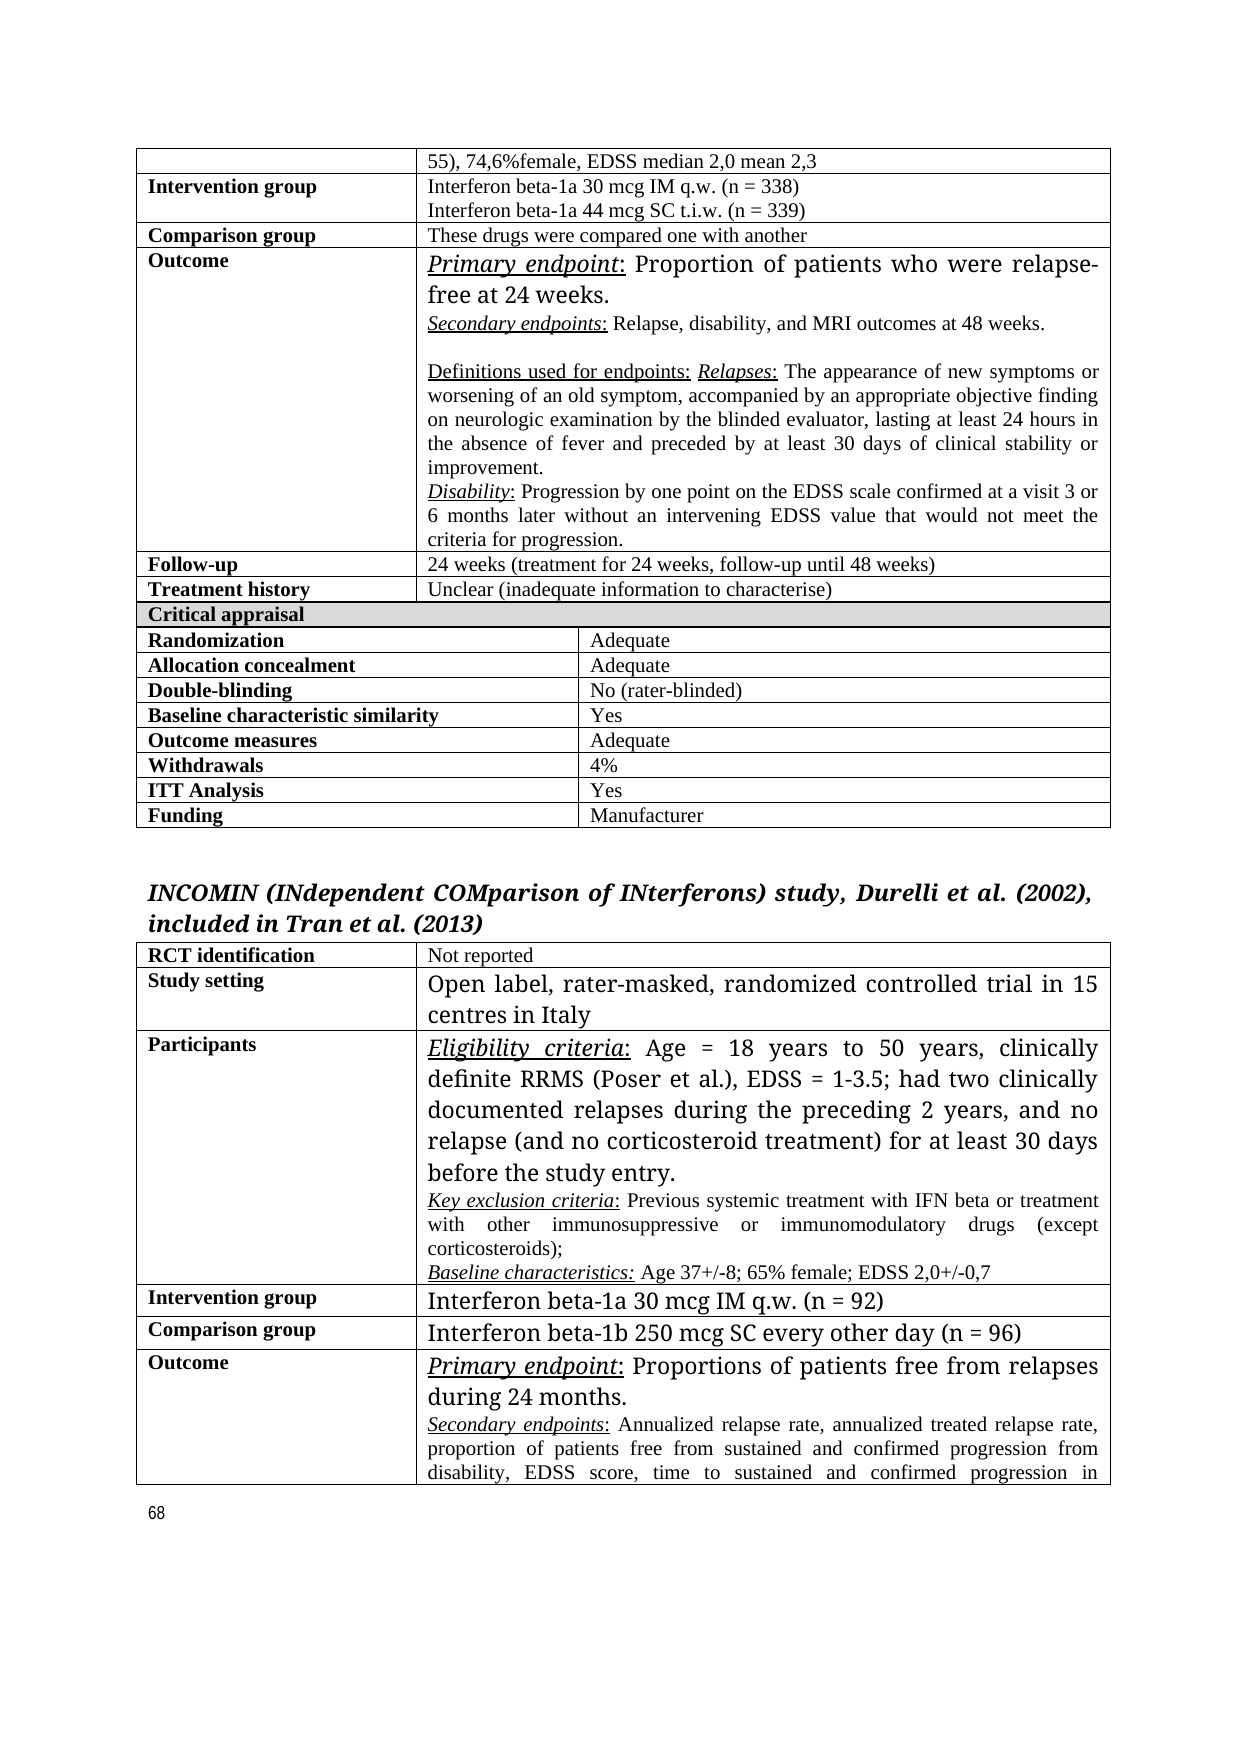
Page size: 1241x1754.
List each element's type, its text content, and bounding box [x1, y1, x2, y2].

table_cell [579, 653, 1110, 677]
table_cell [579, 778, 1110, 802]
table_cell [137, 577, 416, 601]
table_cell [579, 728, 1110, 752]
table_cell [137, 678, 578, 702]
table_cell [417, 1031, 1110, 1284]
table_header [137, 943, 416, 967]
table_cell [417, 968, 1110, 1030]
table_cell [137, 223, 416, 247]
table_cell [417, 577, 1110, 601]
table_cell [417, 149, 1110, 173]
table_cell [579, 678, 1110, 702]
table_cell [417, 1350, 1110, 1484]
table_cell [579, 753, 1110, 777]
subtitle INCOMIN (INdependent COMparison of INterferons) study, Durelli et al. (2002), included in Tran et al. (2013) [148, 877, 1093, 940]
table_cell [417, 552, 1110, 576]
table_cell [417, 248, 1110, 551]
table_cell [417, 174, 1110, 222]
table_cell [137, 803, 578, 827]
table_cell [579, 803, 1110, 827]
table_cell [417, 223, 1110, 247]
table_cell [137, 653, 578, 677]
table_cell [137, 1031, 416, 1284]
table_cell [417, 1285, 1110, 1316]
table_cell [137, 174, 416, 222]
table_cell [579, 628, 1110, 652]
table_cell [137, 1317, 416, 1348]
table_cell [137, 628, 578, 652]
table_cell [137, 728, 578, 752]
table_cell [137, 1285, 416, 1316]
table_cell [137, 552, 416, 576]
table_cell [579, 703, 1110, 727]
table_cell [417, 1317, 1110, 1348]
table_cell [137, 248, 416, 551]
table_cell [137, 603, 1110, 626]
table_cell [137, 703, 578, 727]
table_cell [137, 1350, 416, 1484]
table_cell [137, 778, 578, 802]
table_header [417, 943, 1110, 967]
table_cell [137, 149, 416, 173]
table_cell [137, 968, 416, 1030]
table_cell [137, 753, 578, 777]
